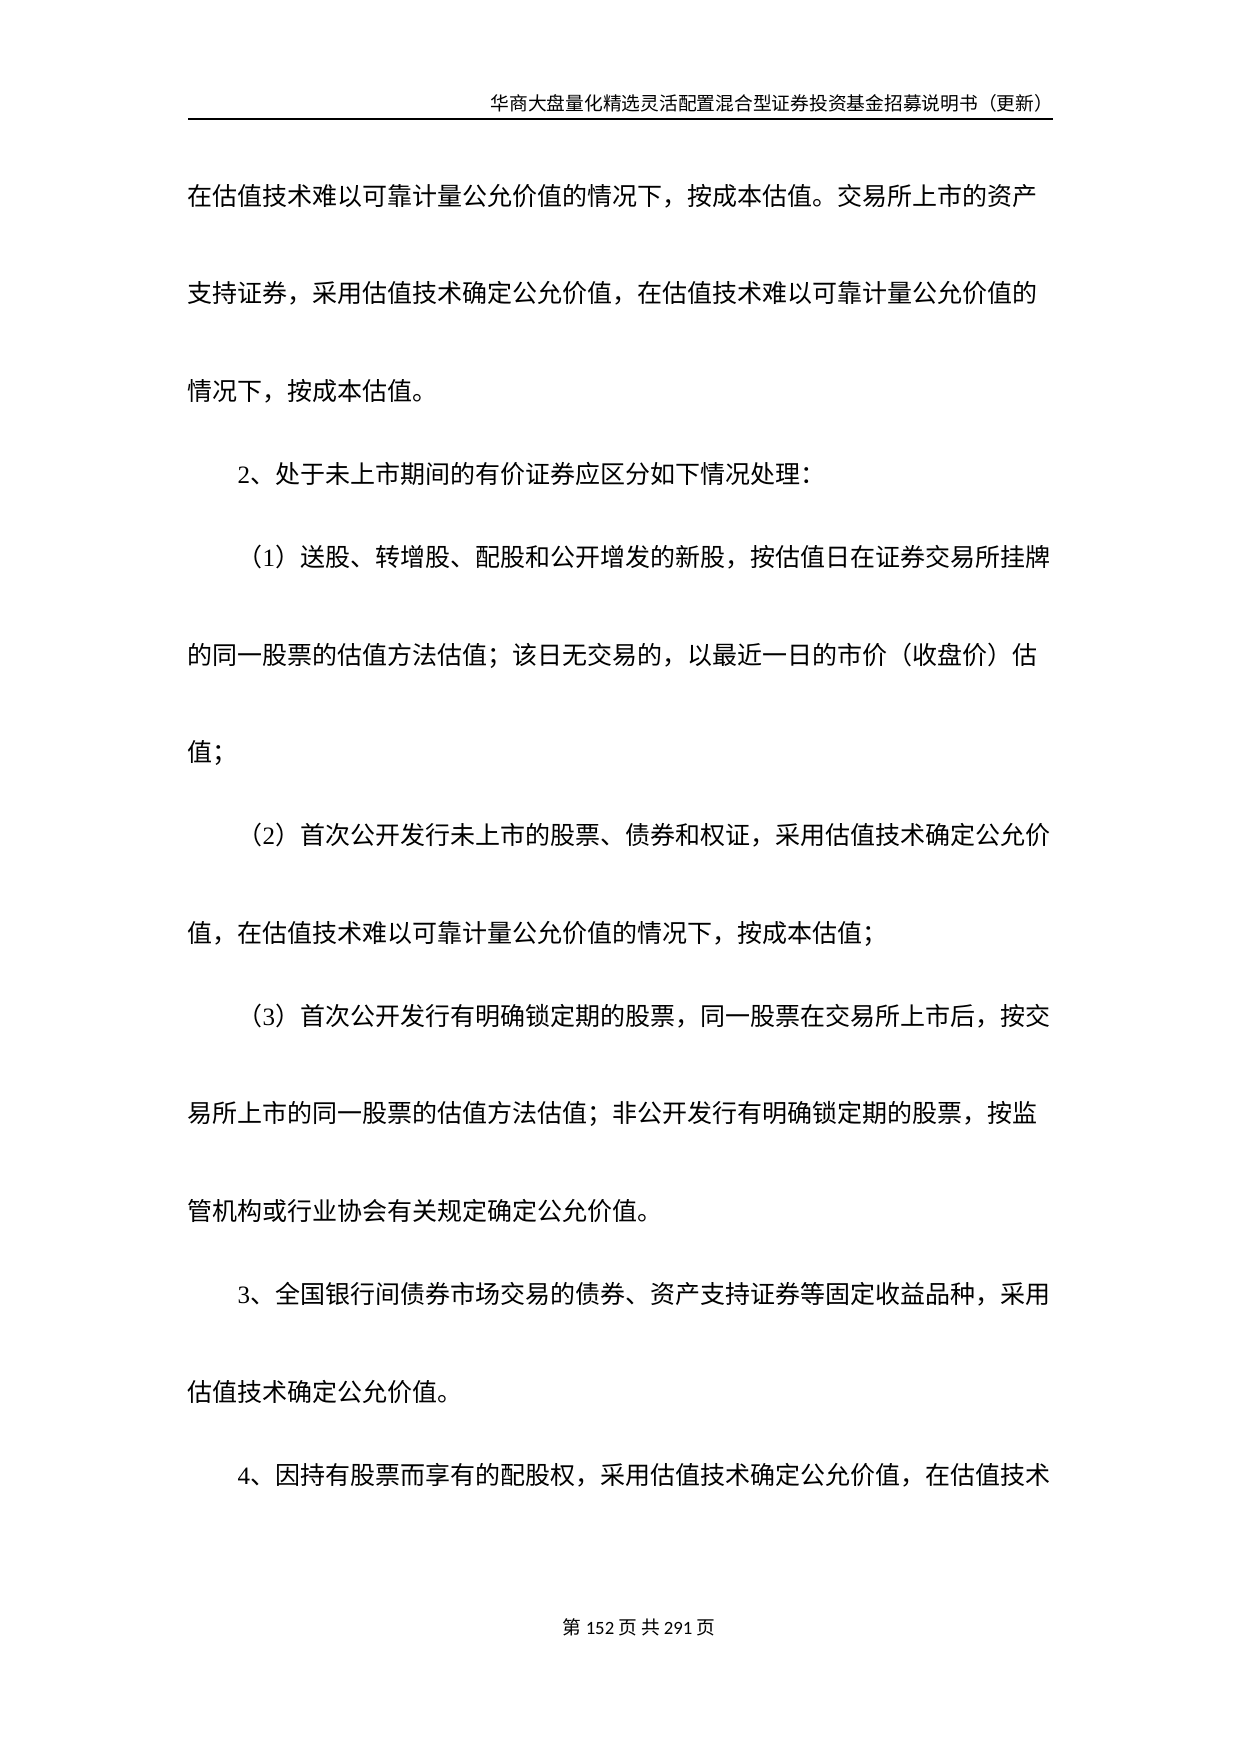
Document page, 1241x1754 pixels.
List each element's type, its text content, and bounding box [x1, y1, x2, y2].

text 3、全国银行间债券市场交易的债券、资产支持证券等固定收益品种，采用估值技术确定公允价值。 [187, 1260, 1053, 1423]
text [187, 1441, 1053, 1506]
text 2、处于未上市期间的有价证券应区分如下情况处理： [187, 440, 1053, 505]
text （1）送股、转增股、配股和公开增发的新股，按估值日在证券交易所挂牌的同一股票的估值方法估值；该日无交易的，以最近一日的市价（收盘价）估值； [187, 523, 1053, 783]
text （3）首次公开发行有明确锁定期的股票，同一股票在交易所上市后，按交易所上市的同一股票的估值方法估值；非公开发行有明确锁定期的股票，按监管机构或行业协会有关规定确定公允价值。 [187, 982, 1053, 1242]
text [187, 162, 1053, 422]
text （2）首次公开发行未上市的股票、债券和权证，采用估值技术确定公允价值，在估值技术难以可靠计量公允价值的情况下，按成本估值； [187, 801, 1053, 964]
